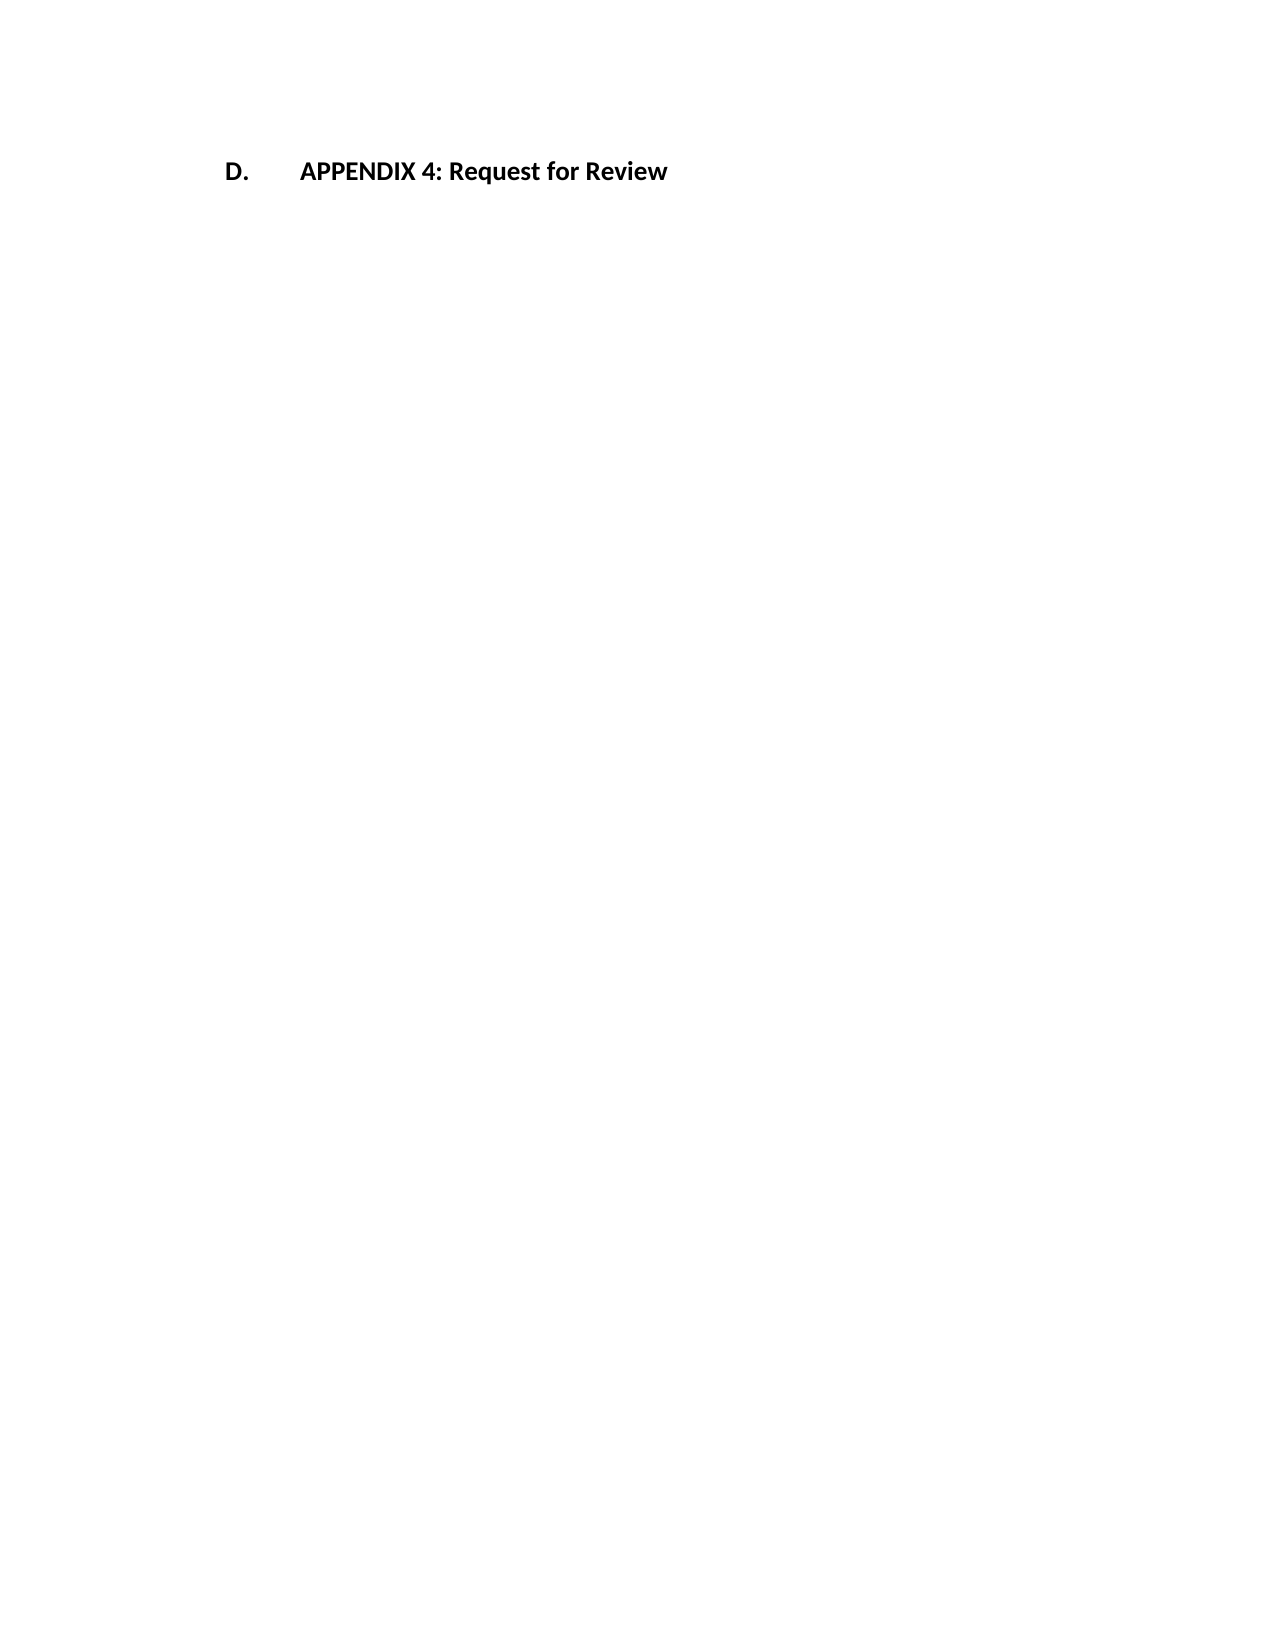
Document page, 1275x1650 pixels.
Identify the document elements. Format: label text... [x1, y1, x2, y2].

subtitle APPENDIX 4: Request for Review [225, 154, 1125, 187]
